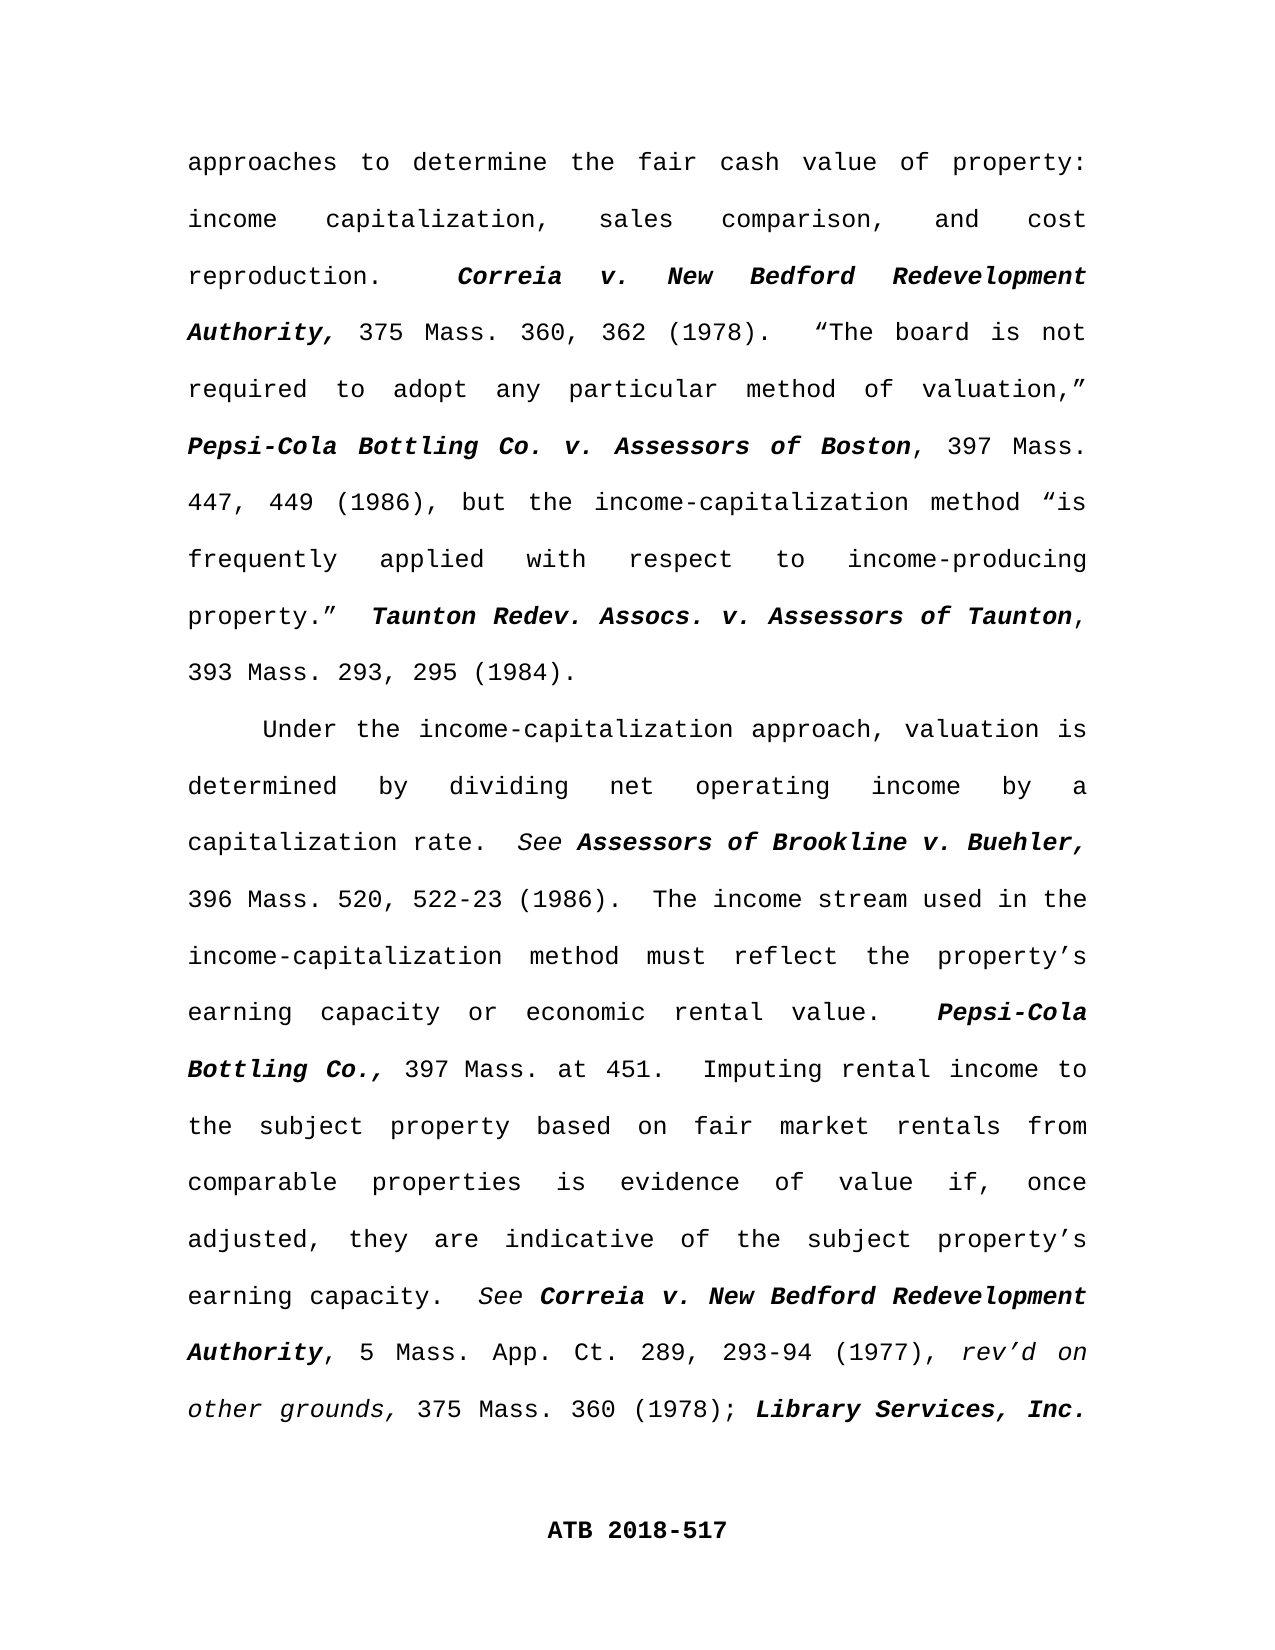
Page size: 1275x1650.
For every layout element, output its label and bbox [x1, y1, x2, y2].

text [187, 717, 1087, 1425]
text [187, 150, 1087, 688]
